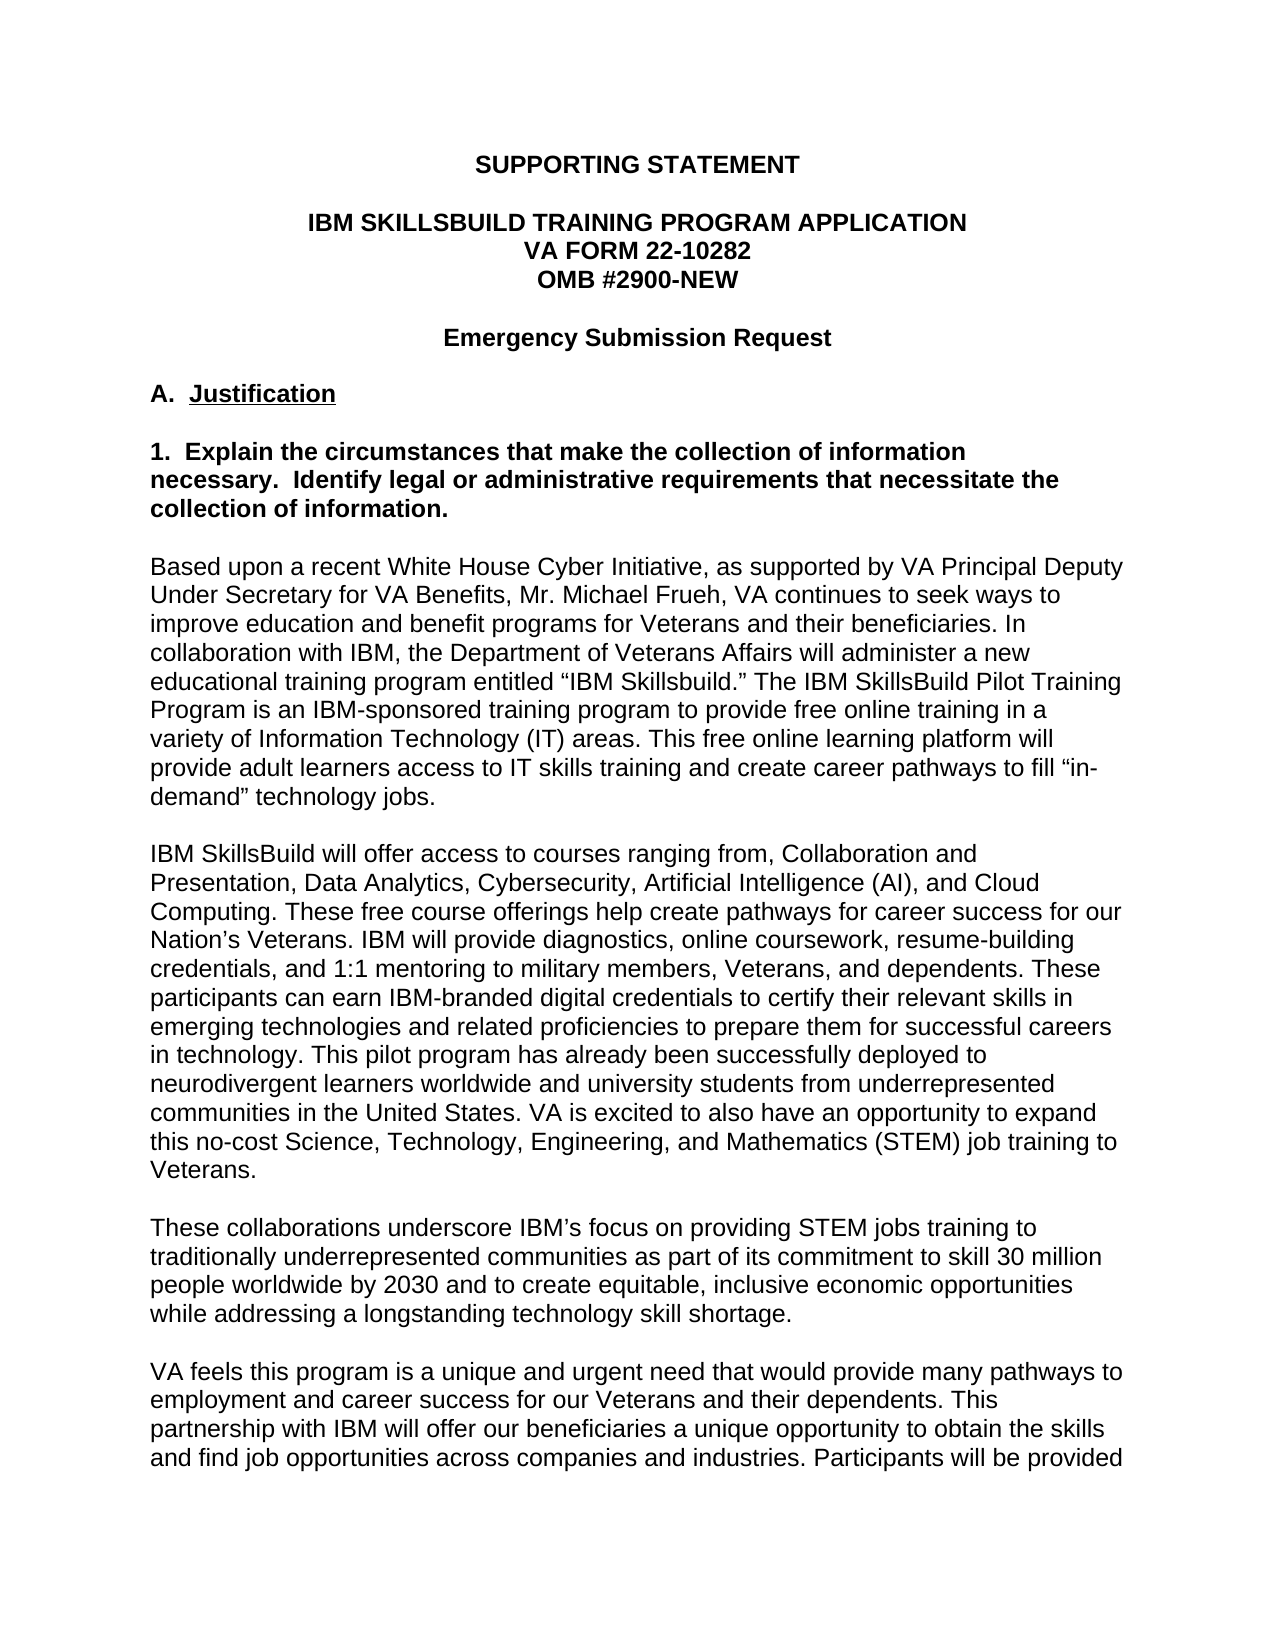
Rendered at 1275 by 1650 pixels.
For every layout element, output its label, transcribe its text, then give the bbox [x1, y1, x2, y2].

text These collaborations underscore IBM’s focus on providing STEM jobs training to traditionally underrepresented communities as part of its commitment to skill 30 million people worldwide by 2030 and to create equitable, inclusive economic opportunities while addressing a longstanding technology skill shortage. [150, 1213, 1125, 1328]
text OMB #2900-NEW [150, 265, 1125, 294]
text Based upon a recent White House Cyber Initiative, as supported by VA Principal Deputy Under Secretary for VA Benefits, Mr. Michael Frueh, VA continues to seek ways to improve education and benefit programs for Veterans and their beneficiaries. In collaboration with IBM, the Department of Veterans Affairs will administer a new educational training program entitled “IBM Skillsbuild.” The IBM SkillsBuild Pilot Training Program is an IBM-sponsored training program to provide free online training in a variety of Information Technology (IT) areas. This free online learning platform will provide adult learners access to IT skills training and create career pathways to fill “in-demand” technology jobs. [150, 552, 1125, 811]
text A. Justification [150, 379, 1054, 408]
text 1. Explain the circumstances that make the collection of information necessary. Identify legal or administrative requirements that necessitate the collection of information. [150, 437, 1069, 523]
text VA FORM 22-10282 [150, 236, 1125, 265]
text Emergency Submission Request [150, 322, 1125, 379]
text SUPPORTING STATEMENT [150, 150, 1125, 179]
text IBM SkillsBuild will offer access to courses ranging from, Collaboration and Presentation, Data Analytics, Cybersecurity, Artificial Intelligence (AI), and Cloud Computing. These free course offerings help create pathways for career success for our Nation’s Veterans. IBM will provide diagnostics, online coursework, resume-building credentials, and 1:1 mentoring to military members, Veterans, and dependents. These participants can earn IBM-branded digital credentials to certify their relevant skills in emerging technologies and related proficiencies to prepare them for successful careers in technology. This pilot program has already been successfully deployed to neurodivergent learners worldwide and university students from underrepresented communities in the United States. VA is excited to also have an opportunity to expand this no-cost Science, Technology, Engineering, and Mathematics (STEM) job training to Veterans. [150, 839, 1125, 1184]
text IBM SKILLSBUILD TRAINING PROGRAM APPLICATION [150, 207, 1125, 236]
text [150, 1357, 1125, 1472]
